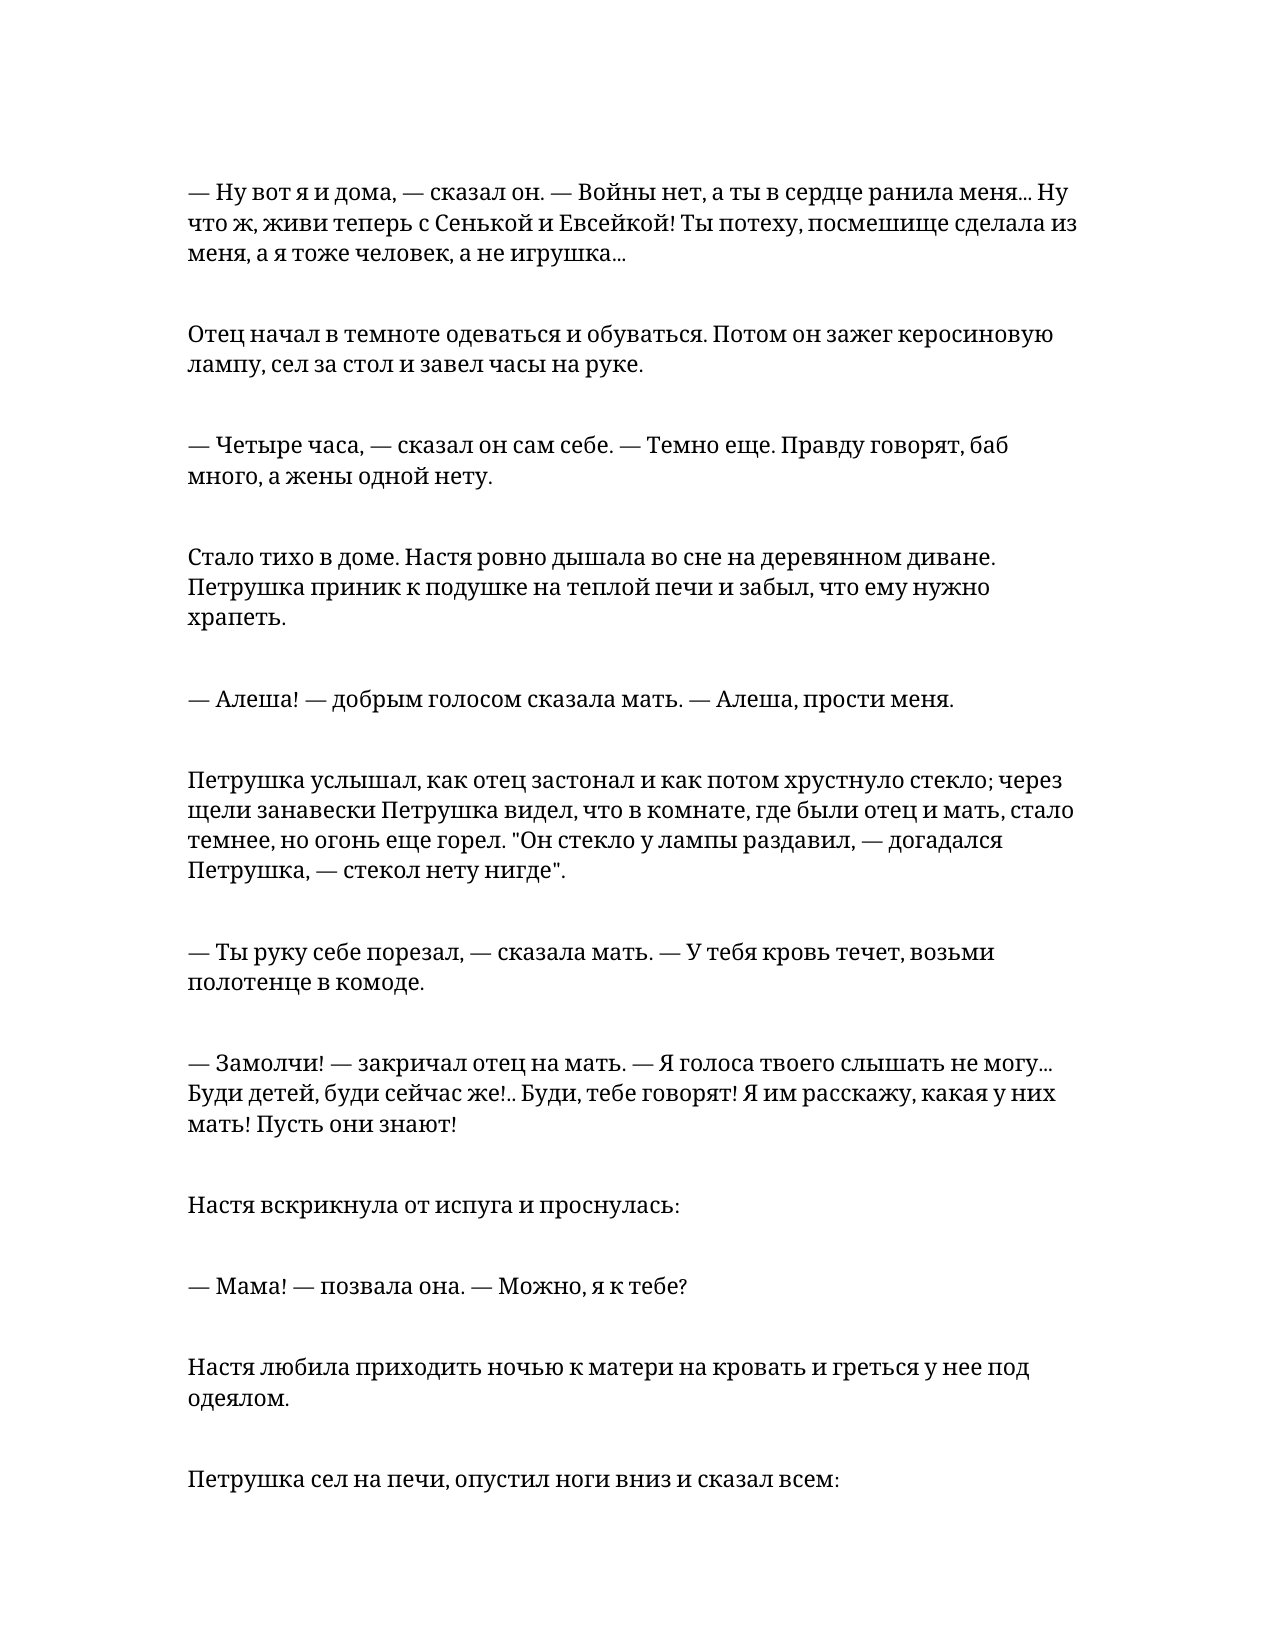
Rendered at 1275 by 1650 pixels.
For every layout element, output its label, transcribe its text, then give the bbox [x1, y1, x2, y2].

text — Алеша! — добрым голосом сказала мать. — Алеша, прости меня. [187, 656, 1087, 713]
text Петрушка сел на печи, опустил ноги вниз и сказал всем: [187, 1436, 1087, 1493]
text — Замолчи! — закричал отец на мать. — Я голоса твоего слышать не могу... Буди детей, буди сейчас же!.. Буди, тебе говорят! Я им расскажу, какая у них мать! Пусть они знают! [187, 1021, 1087, 1138]
text Отец начал в темноте одеваться и обуваться. Потом он зажег керосиновую лампу, сел за стол и завел часы на руке. [187, 292, 1087, 378]
text — Четыре часа, — сказал он сам себе. — Темно еще. Правду говорят, баб много, а жены одной нету. [187, 403, 1087, 490]
text Настя вскрикнула от испуга и проснулась: [187, 1162, 1087, 1219]
text — Ты руку себе порезал, — сказала мать. — У тебя кровь течет, возьми полотенце в комоде. [187, 909, 1087, 996]
text Стало тихо в доме. Настя ровно дышала во сне на деревянном диване. Петрушка приник к подушке на теплой печи и забыл, что ему нужно храпеть. [187, 514, 1087, 632]
text Настя любила приходить ночью к матери на кровать и греться у нее под одеялом. [187, 1325, 1087, 1412]
text Петрушка услышал, как отец застонал и как потом хрустнуло стекло; через щели занавески Петрушка видел, что в комнате, где были отец и мать, стало темнее, но огонь еще горел. "Он стекло у лампы раздавил, — догадался Петрушка, — стекол нету нигде". [187, 737, 1087, 885]
text — Мама! — позвала она. — Можно, я к тебе? [187, 1244, 1087, 1300]
text — Ну вот я и дома, — сказал он. — Войны нет, а ты в сердце ранила меня... Ну что ж, живи теперь с Сенькой и Евсейкой! Ты потеху, посмешище сделала из меня, а я тоже человек, а не игрушка... [187, 150, 1087, 267]
